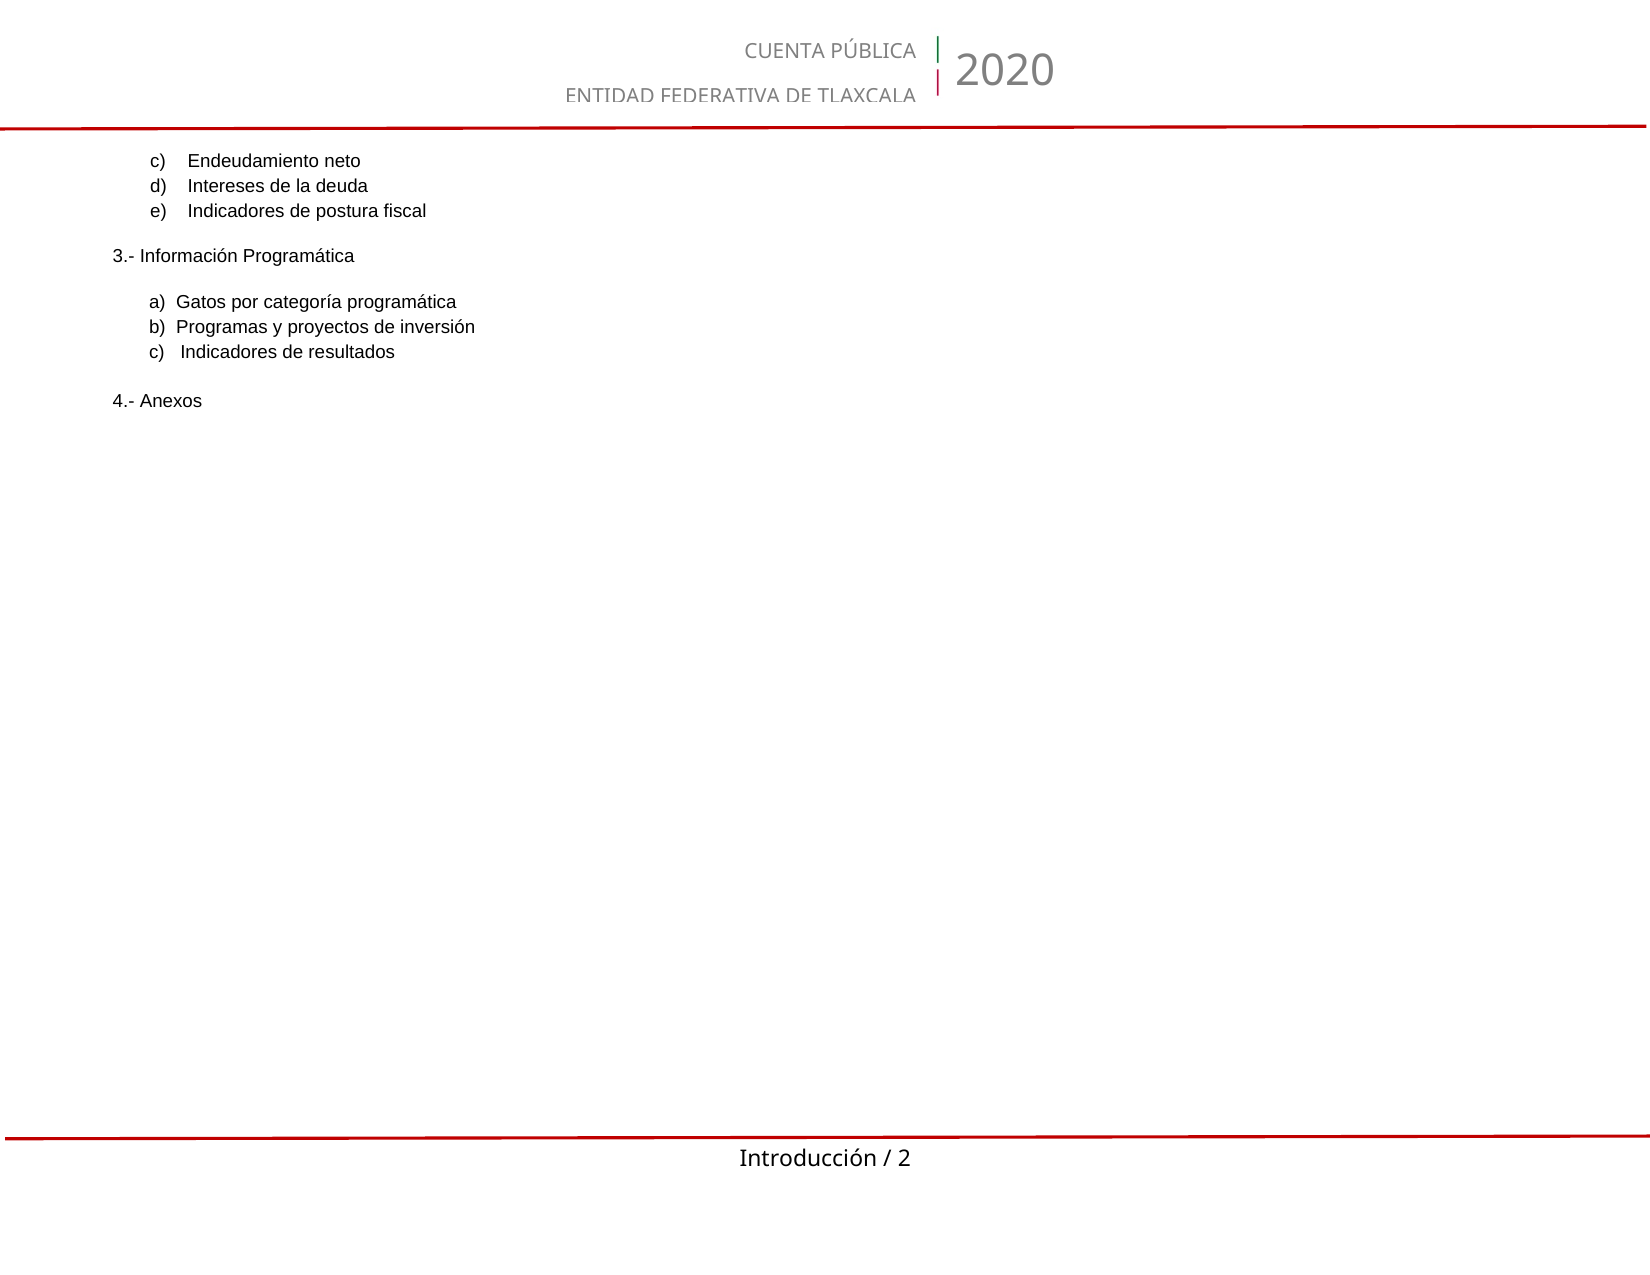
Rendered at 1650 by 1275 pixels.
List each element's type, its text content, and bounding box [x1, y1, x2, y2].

text a) Gatos por categoría programática [112, 291, 1537, 312]
text c) Indicadores de resultados [112, 340, 1537, 362]
list Endeudamiento neto [150, 150, 1537, 172]
text 3.- Información Programática [112, 245, 1537, 267]
picture [930, 27, 951, 99]
text b) Programas y proyectos de inversión [112, 316, 1537, 337]
text 4.- Anexos [112, 390, 1537, 412]
list Intereses de la deuda [150, 175, 1537, 196]
list Indicadores de postura fiscal [150, 199, 1537, 221]
